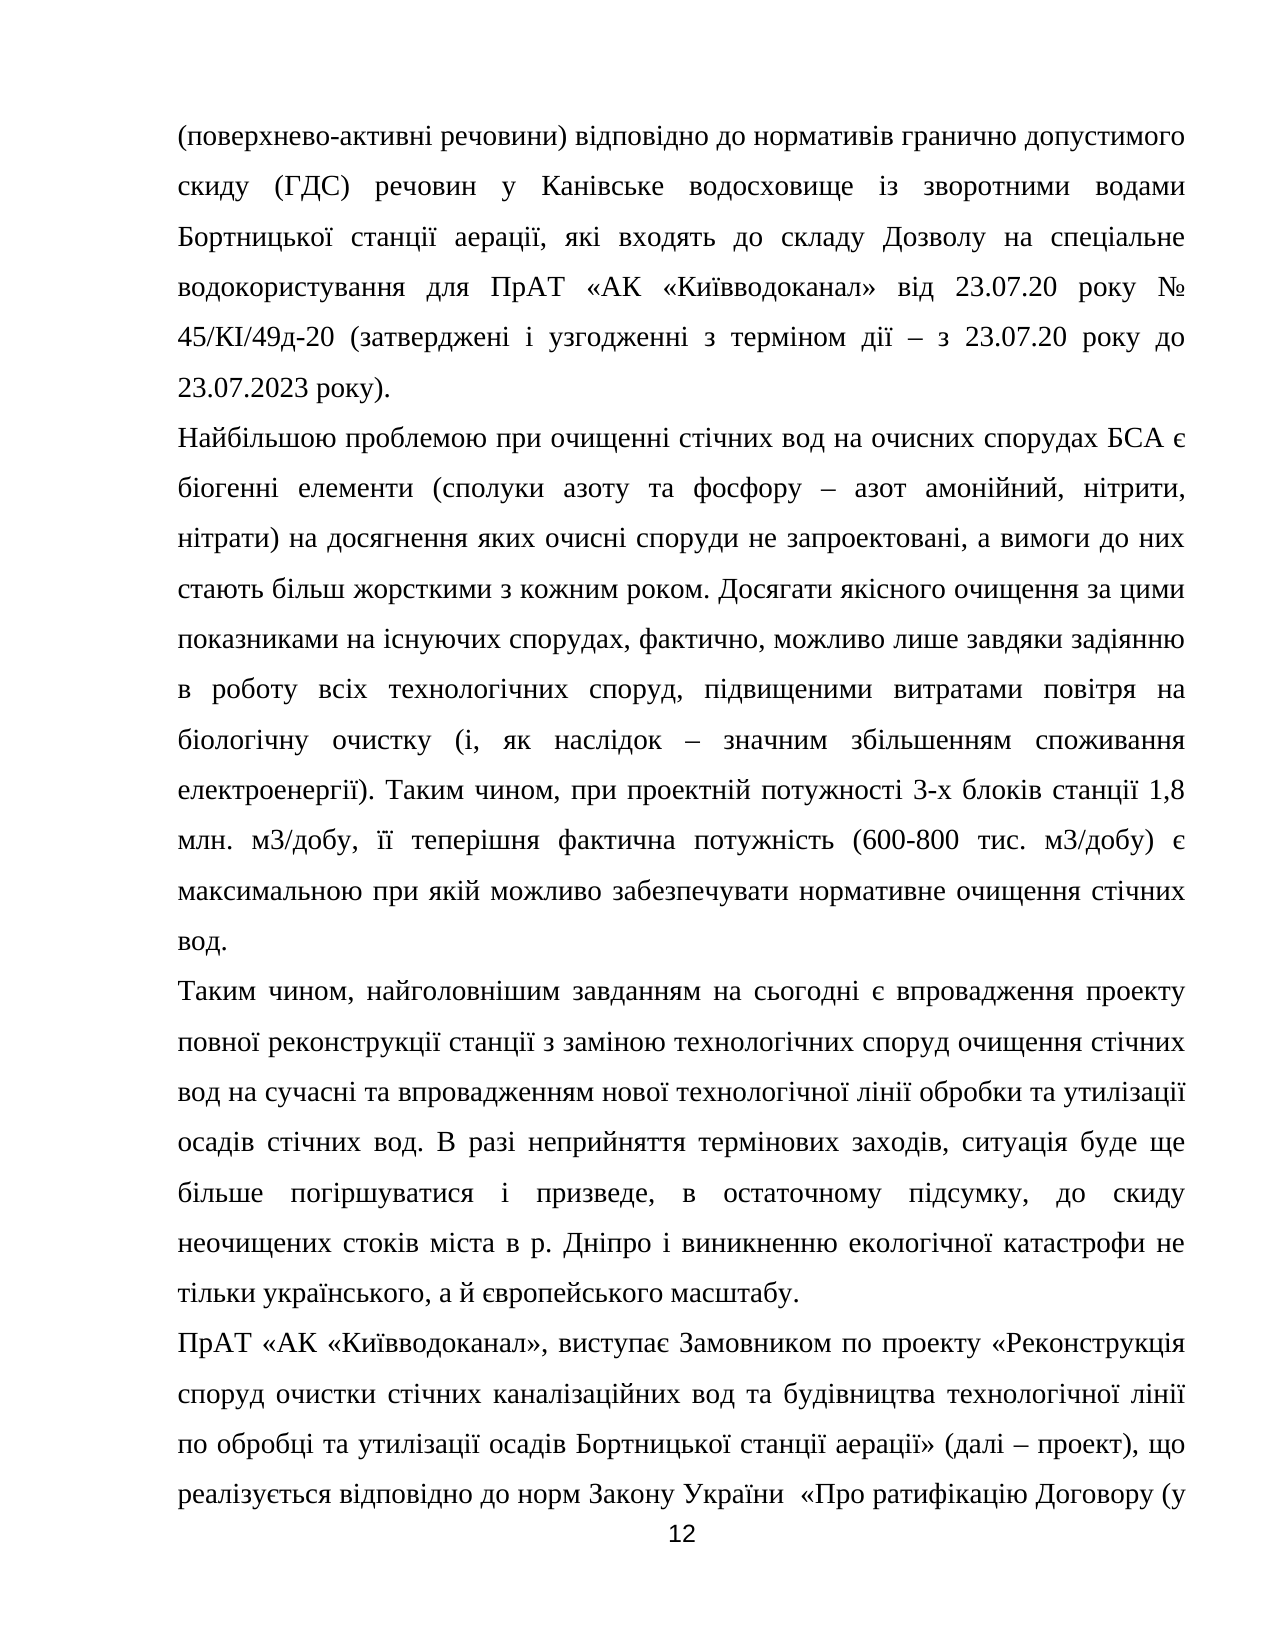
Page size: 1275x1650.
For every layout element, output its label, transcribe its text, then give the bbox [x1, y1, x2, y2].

text Найбільшою проблемою при очищенні стічних вод на очисних спорудах БСА є біогенні елементи (сполуки азоту та фосфору – азот амонійний, нітрити, нітрати) на досягнення яких очисні споруди не запроектовані, а вимоги до них стають більш жорсткими з кожним роком. Досягати якісного очищення за цими показниками на існуючих спорудах, фактично, можливо лише завдяки задіянню в роботу всіх технологічних споруд, підвищеними витратами повітря на біологічну очистку (і, як наслідок – значним збільшенням споживання електроенергії). Таким чином, при проектній потужності 3-х блоків станції 1,8 млн. м3/добу, її теперішня фактична потужність (600-800 тис. м3/добу) є максимальною при якій можливо забезпечувати нормативне очищення стічних вод. [177, 420, 1186, 957]
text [177, 1326, 1186, 1510]
text Таким чином, найголовнішим завданням на сьогодні є впровадження проекту повної реконструкції станції з заміною технологічних споруд очищення стічних вод на сучасні та впровадженням нової технологічної лінії обробки та утилізації осадів стічних вод. В разі неприйняття термінових заходів, ситуація буде ще більше погіршуватися і призведе, в остаточному підсумку, до скиду неочищених стоків міста в р. Дніпро і виникненню екологічної катастрофи не тільки українського, а й європейського масштабу. [177, 973, 1186, 1309]
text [177, 118, 1186, 403]
